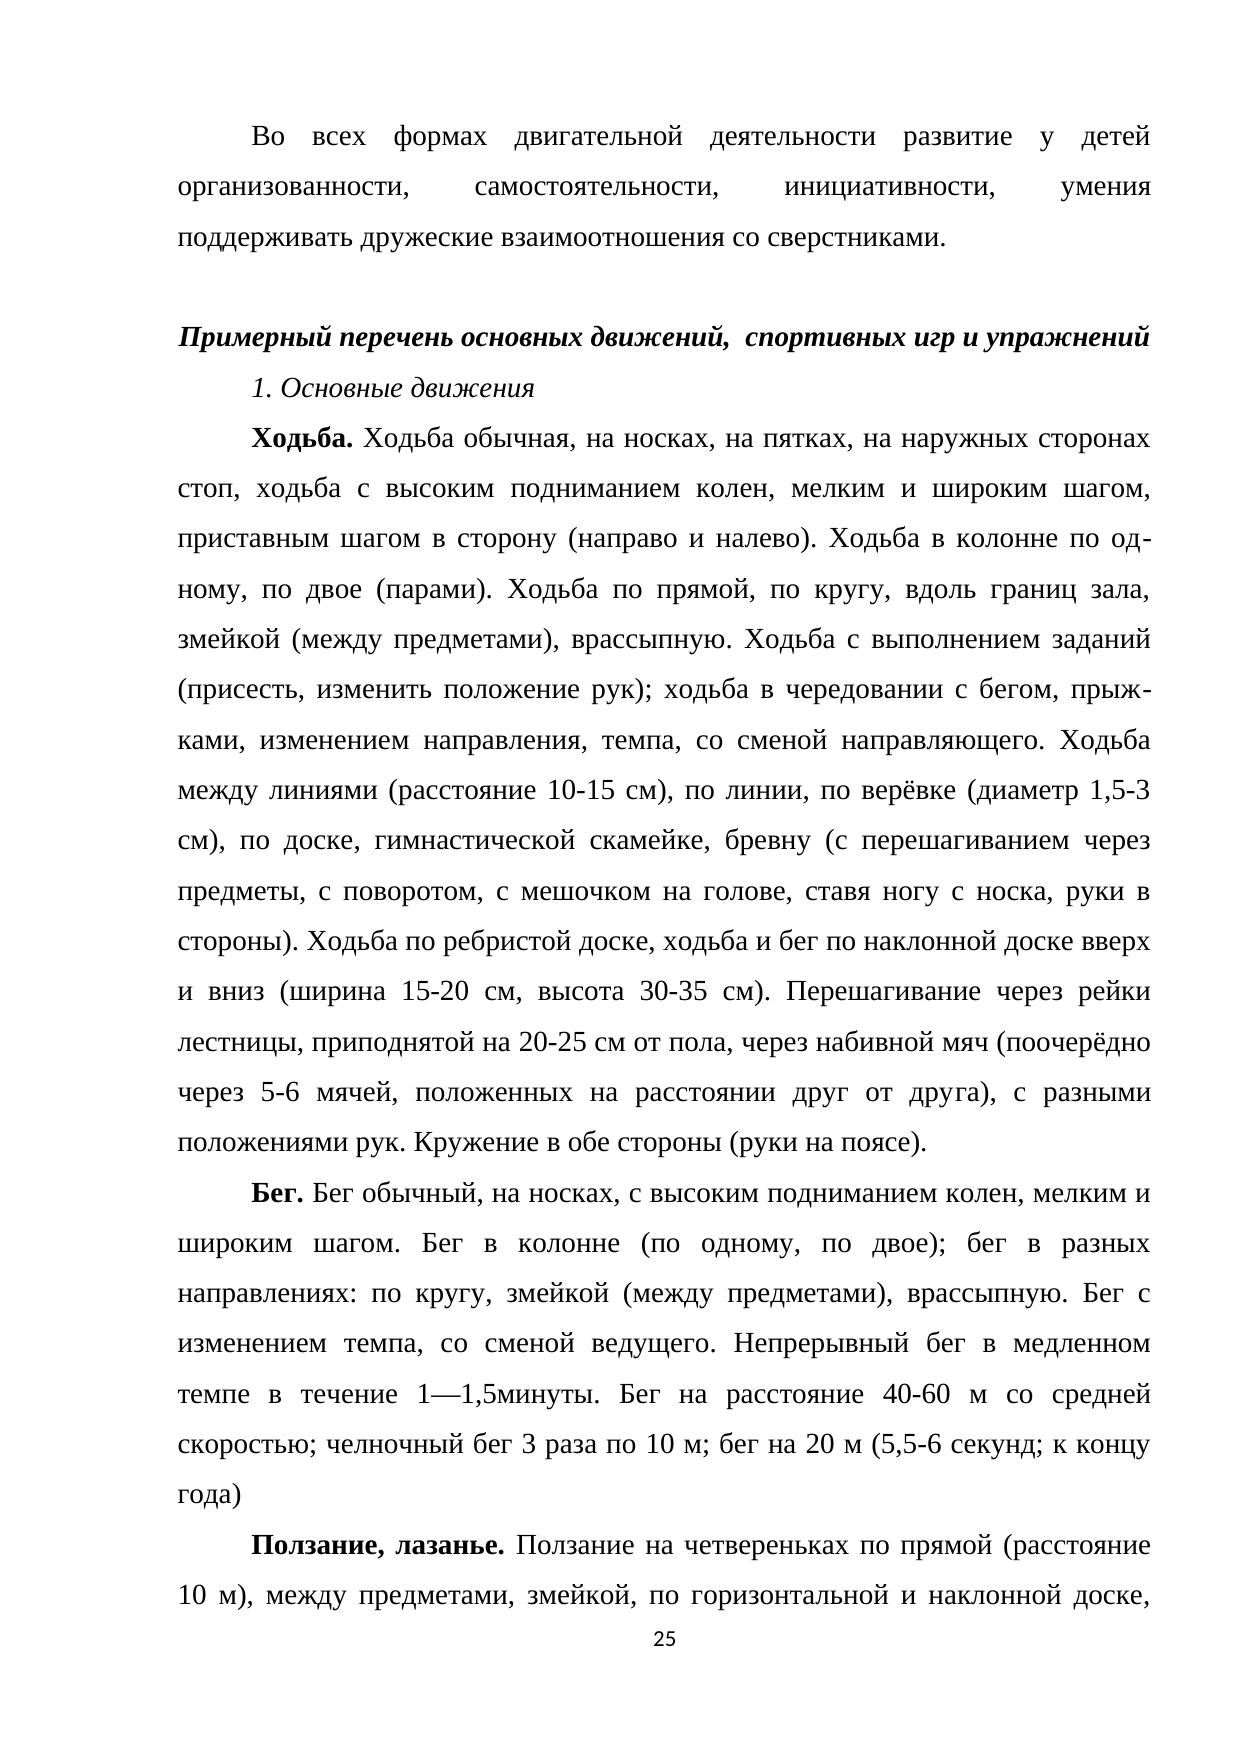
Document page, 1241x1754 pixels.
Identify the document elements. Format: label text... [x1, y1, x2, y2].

text 1. Основные движения [177, 370, 1152, 403]
text Бег. Бег обычный, на носках, с высоким подниманием колен, мелким и широким шагом. Бег в колонне (по одному, по двое); бег в разных направлениях: по кругу, змейкой (между предметами), врассыпную. Бег с изменением темпа, со сменой ведущего. Непрерывный бег в медленном темпе в течение 1—1,5минуты. Бег на расстояние 40-60 м со средней скоростью; челночный бег 3 раза по 10 м; бег на 20 м (5,5-6 секунд; к концу года) [177, 1175, 1152, 1510]
text Во всех формах двигательной деятельности развитие у детей организованности, самостоятельности, инициативности, умения поддерживать дружеские взаимоотношения со сверстниками. [177, 118, 1152, 252]
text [177, 1527, 1152, 1611]
text Ходьба. Ходьба обычная, на носках, на пятках, на наружных сторонах стоп, ходьба с высоким подниманием колен, мелким и широким шагом, приставным шагом в сторону (направо и налево). Ходьба в колонне по одному, по двое (парами). Ходьба по прямой, по кругу, вдоль границ зала, змейкой (между предметами), врассыпную. Ходьба с выполнением заданий (присесть, изменить положение рук); ходьба в чередовании с бегом, прыжками, изменением направления, темпа, со сменой направляющего. Ходьба между линиями (расстояние 10-15 см), по линии, по верёвке (диаметр 1,5-3 см), по доске, гимнастической скамейке, бревну (с перешагиванием через предметы, с поворотом, с мешочком на голове, ставя ногу с носка, руки в стороны). Ходьба по ребристой доске, ходьба и бег по наклонной доске вверх и вниз (ширина 15-20 см, высота 30-35 см). Перешагивание через рейки лестницы, приподнятой на 20-25 см от пола, через набивной мяч (поочерёдно через 5-6 мячей, положенных на расстоянии друг от друга), с разными положениями рук. Кружение в обе стороны (руки на поясе). [177, 420, 1152, 1158]
text Примерный перечень основных движений, спортивных игр и упражнений [177, 319, 1152, 353]
